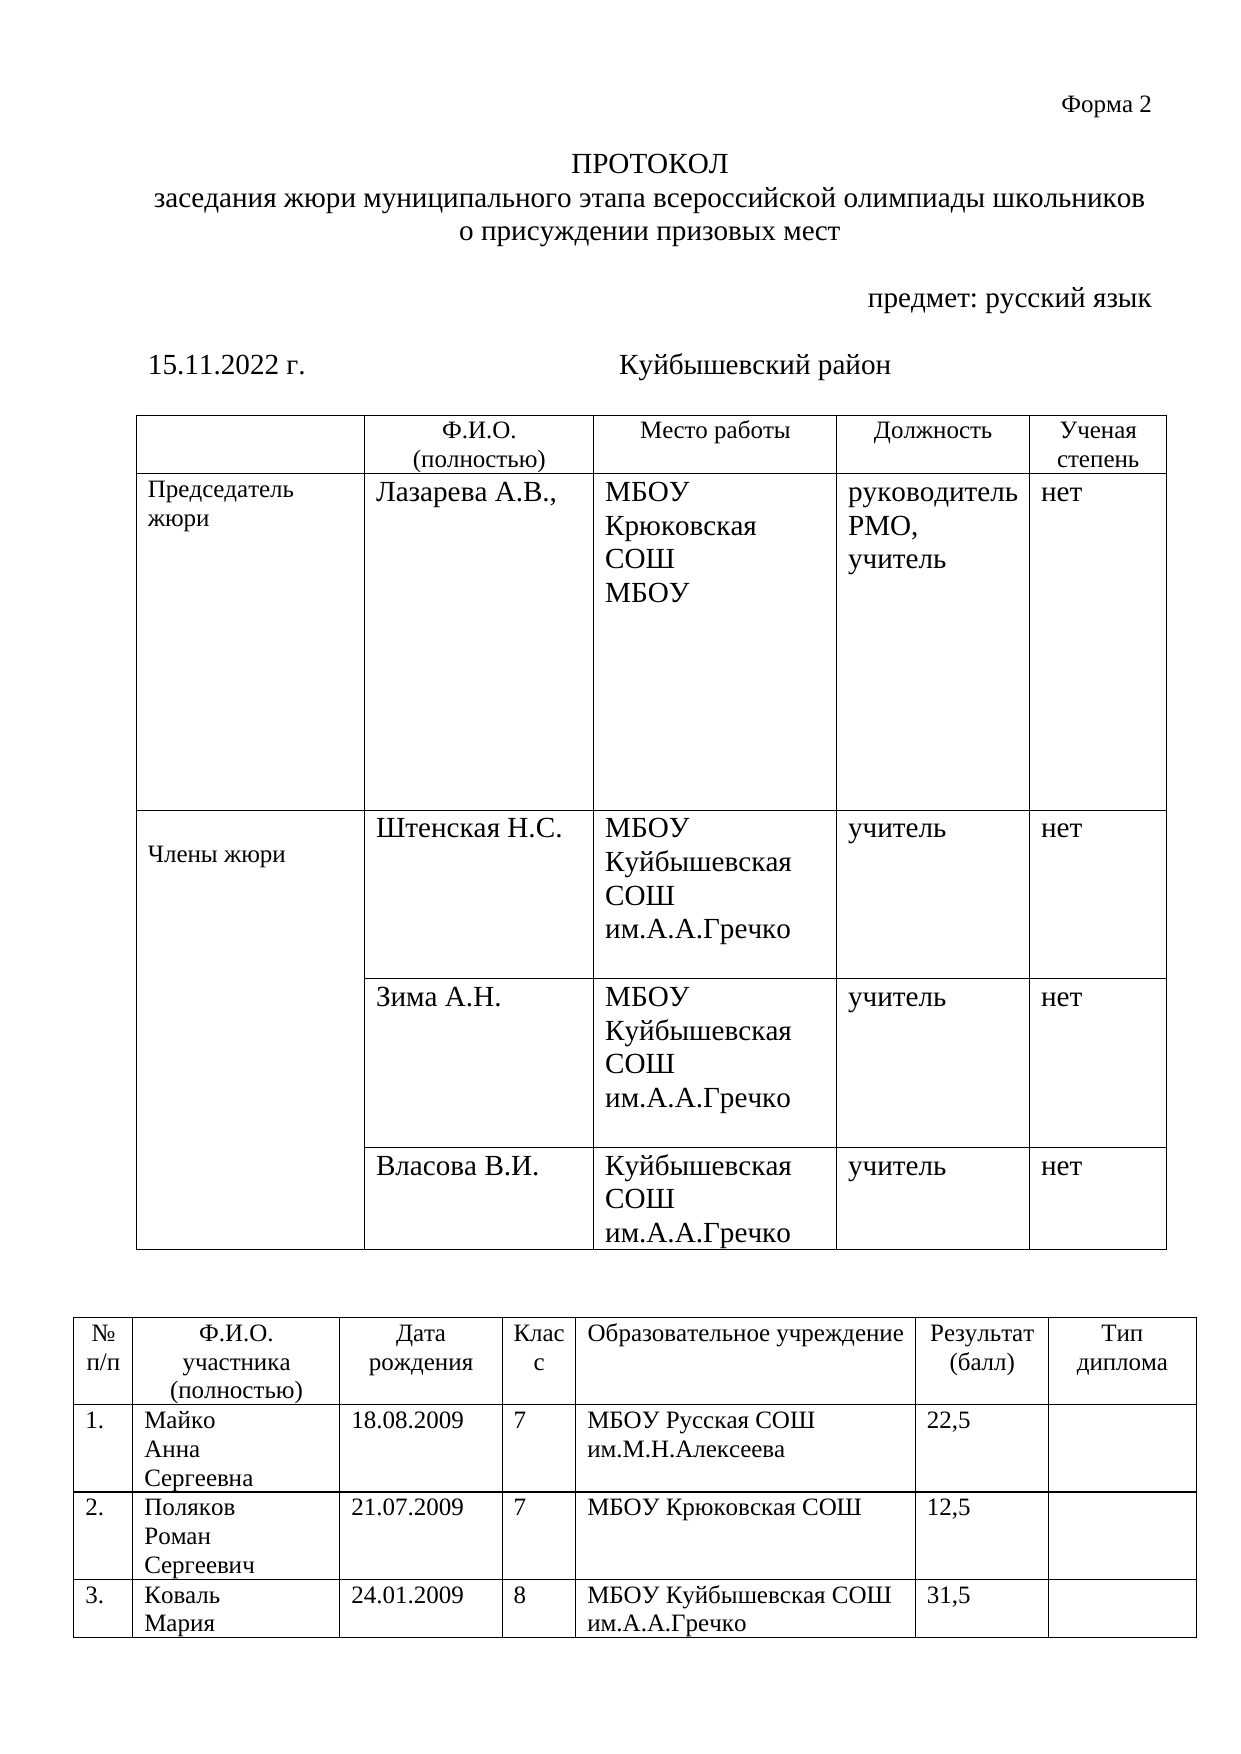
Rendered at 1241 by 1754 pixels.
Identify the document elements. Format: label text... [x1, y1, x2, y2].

table_cell МБОУ Крюковская СОШ МБОУ [594, 474, 836, 809]
table_cell учитель [837, 1148, 1029, 1249]
table_cell Члены жюри [137, 811, 364, 1249]
table_header [137, 416, 364, 473]
table_cell МБОУ Куйбышевская СОШ им.А.А.Гречко [594, 979, 836, 1147]
table_cell [1049, 1580, 1196, 1637]
table_cell руководитель РМО, учитель [837, 474, 1029, 809]
table_cell Штенская Н.С. [365, 811, 593, 978]
table_cell учитель [837, 979, 1029, 1147]
text о присуждении призовых мест [148, 213, 1152, 247]
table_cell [576, 1580, 915, 1637]
table_cell Майко Анна Сергеевна [133, 1405, 339, 1491]
table_cell Зима А.Н. [365, 979, 593, 1147]
table_header Образовательное учреждение [576, 1318, 915, 1404]
table_cell Поляков Роман Сергеевич [133, 1493, 339, 1579]
table_cell 12,5 [916, 1493, 1048, 1579]
table_cell нет [1030, 1148, 1166, 1249]
table_cell 24.01.2009 [340, 1580, 502, 1637]
table_cell 21.07.2009 [340, 1493, 502, 1579]
table_cell 7 [503, 1493, 575, 1579]
table_header Тип диплома [1049, 1318, 1196, 1404]
table_header Класс [503, 1318, 575, 1404]
table_cell [74, 1405, 132, 1491]
text 15.11.2022 г. Куйбышевский район [148, 347, 1152, 381]
table_cell нет [1030, 811, 1166, 978]
table_cell Лазарева А.В., [365, 474, 593, 809]
table_cell 22,5 [916, 1405, 1048, 1491]
table_cell [74, 1493, 132, 1579]
table_cell [1049, 1405, 1196, 1491]
text заседания жюри муниципального этапа всероссийской олимпиады школьников [148, 180, 1152, 213]
table_cell Власова В.И. [365, 1148, 593, 1249]
table_header Дата рождения [340, 1318, 502, 1404]
table_cell МБОУ Куйбышевская СОШ им.А.А.Гречко [594, 811, 836, 978]
table_header № п/п [74, 1318, 132, 1404]
table_cell [1049, 1493, 1196, 1579]
table_cell МБОУ Русская СОШ им.М.Н.Алексеева [576, 1405, 915, 1491]
table_header Ф.И.О. (полностью) [365, 416, 593, 473]
table_header Ученая степень [1030, 416, 1166, 473]
table_header Место работы [594, 416, 836, 473]
table_header Результат (балл) [916, 1318, 1048, 1404]
table_cell нет [1030, 979, 1166, 1147]
table_cell нет [1030, 474, 1166, 809]
table_cell МБОУ Крюковская СОШ [576, 1493, 915, 1579]
table_header Ф.И.О. участника (полностью) [133, 1318, 339, 1404]
table_cell Куйбышевская СОШ им.А.А.Гречко [594, 1148, 836, 1249]
text Форма 2 [148, 89, 1152, 117]
text ПРОТОКОЛ [148, 146, 1152, 180]
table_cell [133, 1580, 339, 1637]
text предмет: русский язык [148, 280, 1152, 314]
table_cell 18.08.2009 [340, 1405, 502, 1491]
table_header Должность [837, 416, 1029, 473]
table_cell Председатель жюри [137, 474, 364, 809]
table_cell [74, 1580, 132, 1637]
table_cell 31,5 [916, 1580, 1048, 1637]
table_cell 8 [503, 1580, 575, 1637]
table_cell учитель [837, 811, 1029, 978]
table_cell 7 [503, 1405, 575, 1491]
